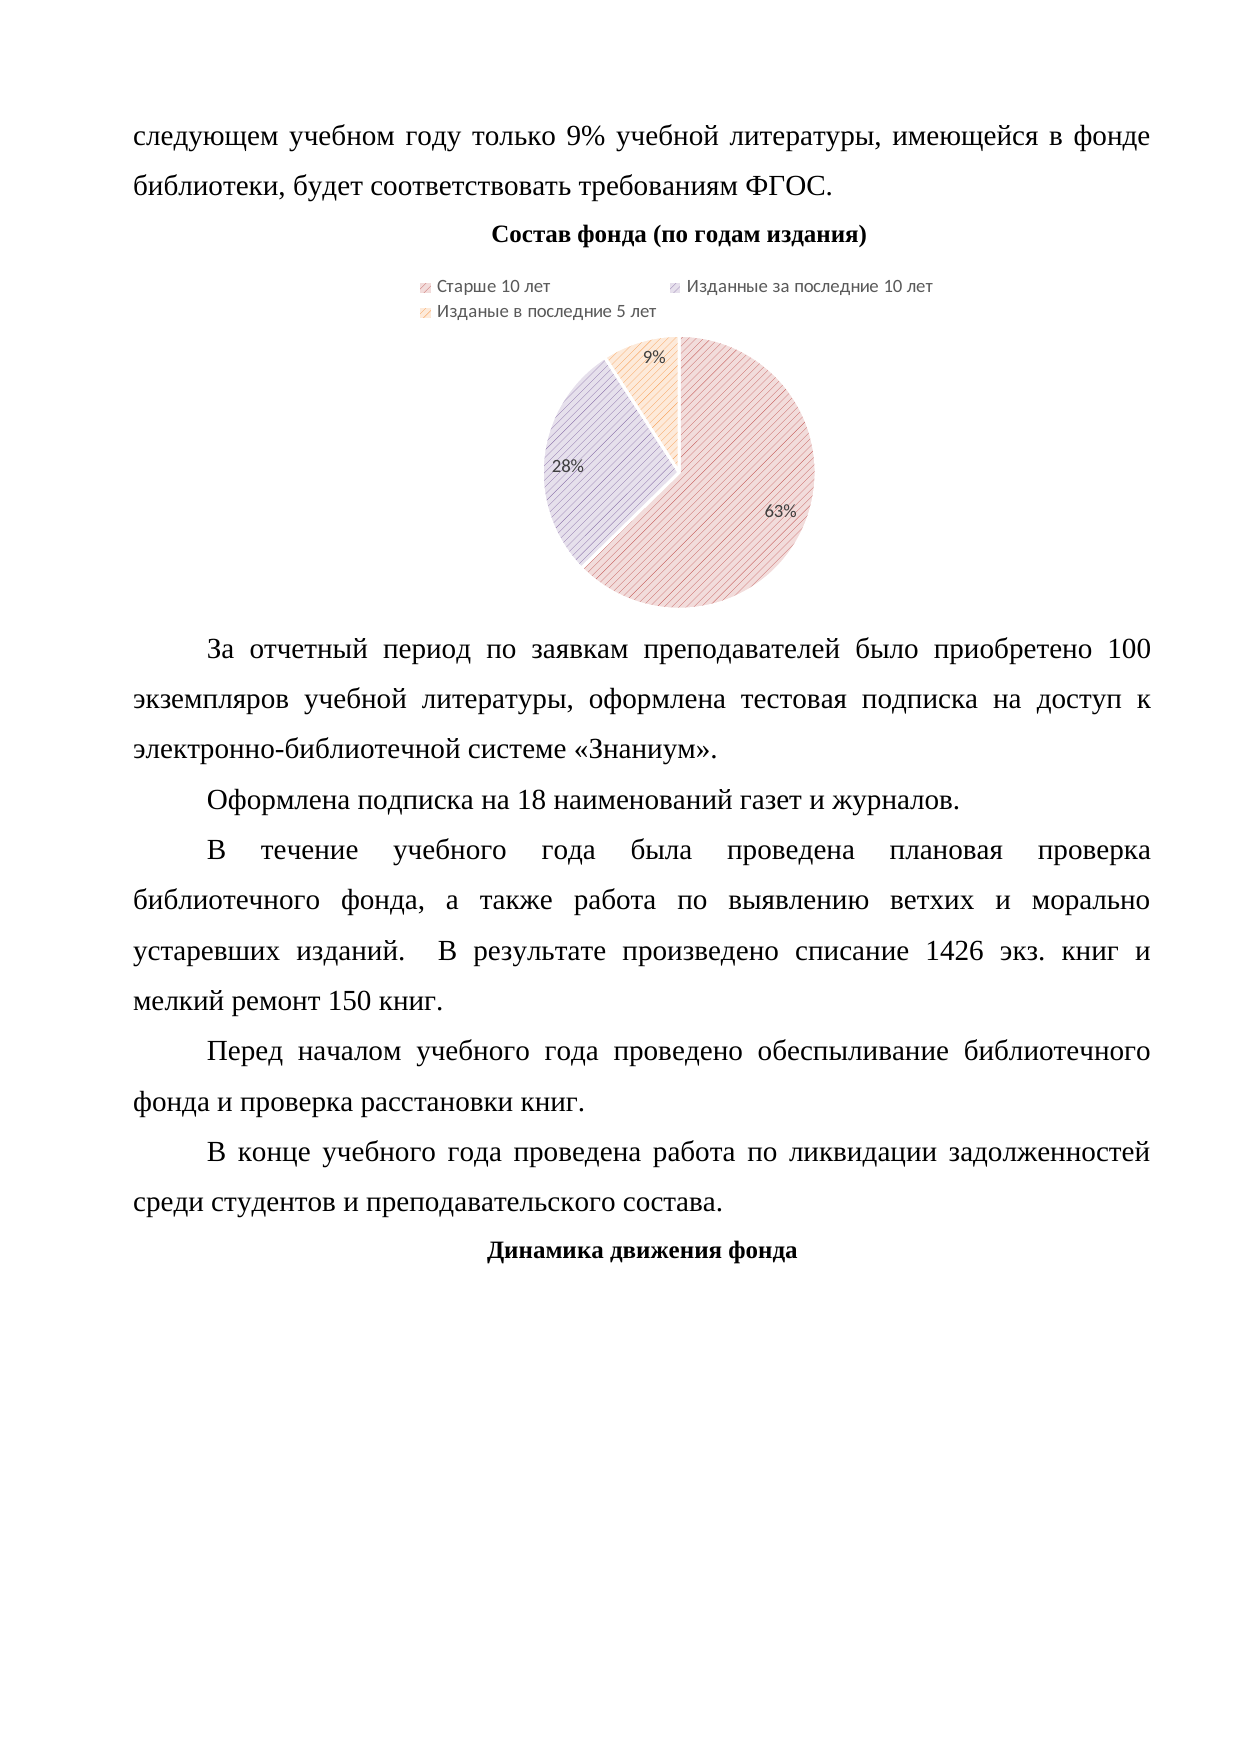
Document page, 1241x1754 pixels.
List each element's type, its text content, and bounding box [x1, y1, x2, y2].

text Перед началом учебного года проведено обеспыливание библиотечного фонда и проверка расстановки книг. [133, 1033, 1152, 1117]
text Динамика движения фонда [133, 1235, 1152, 1263]
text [133, 118, 1152, 202]
text Состав фонда (по годам издания) [133, 219, 1152, 247]
text За отчетный период по заявкам преподавателей было приобретено 100 экземпляров учебной литературы, оформлена тестовая подписка на доступ к электронно-библиотечной системе «Знаниум». [133, 631, 1152, 765]
text В течение учебного года была проведена плановая проверка библиотечного фонда, а также работа по выявлению ветхих и морально устаревших изданий. В результате произведено списание 1426 экз. книг и мелкий ремонт 150 книг. [133, 832, 1152, 1017]
text В конце учебного года проведена работа по ликвидации задолженностей среди студентов и преподавательского состава. [133, 1134, 1152, 1218]
text Оформлена подписка на 18 наименований газет и журналов. [133, 782, 1152, 815]
